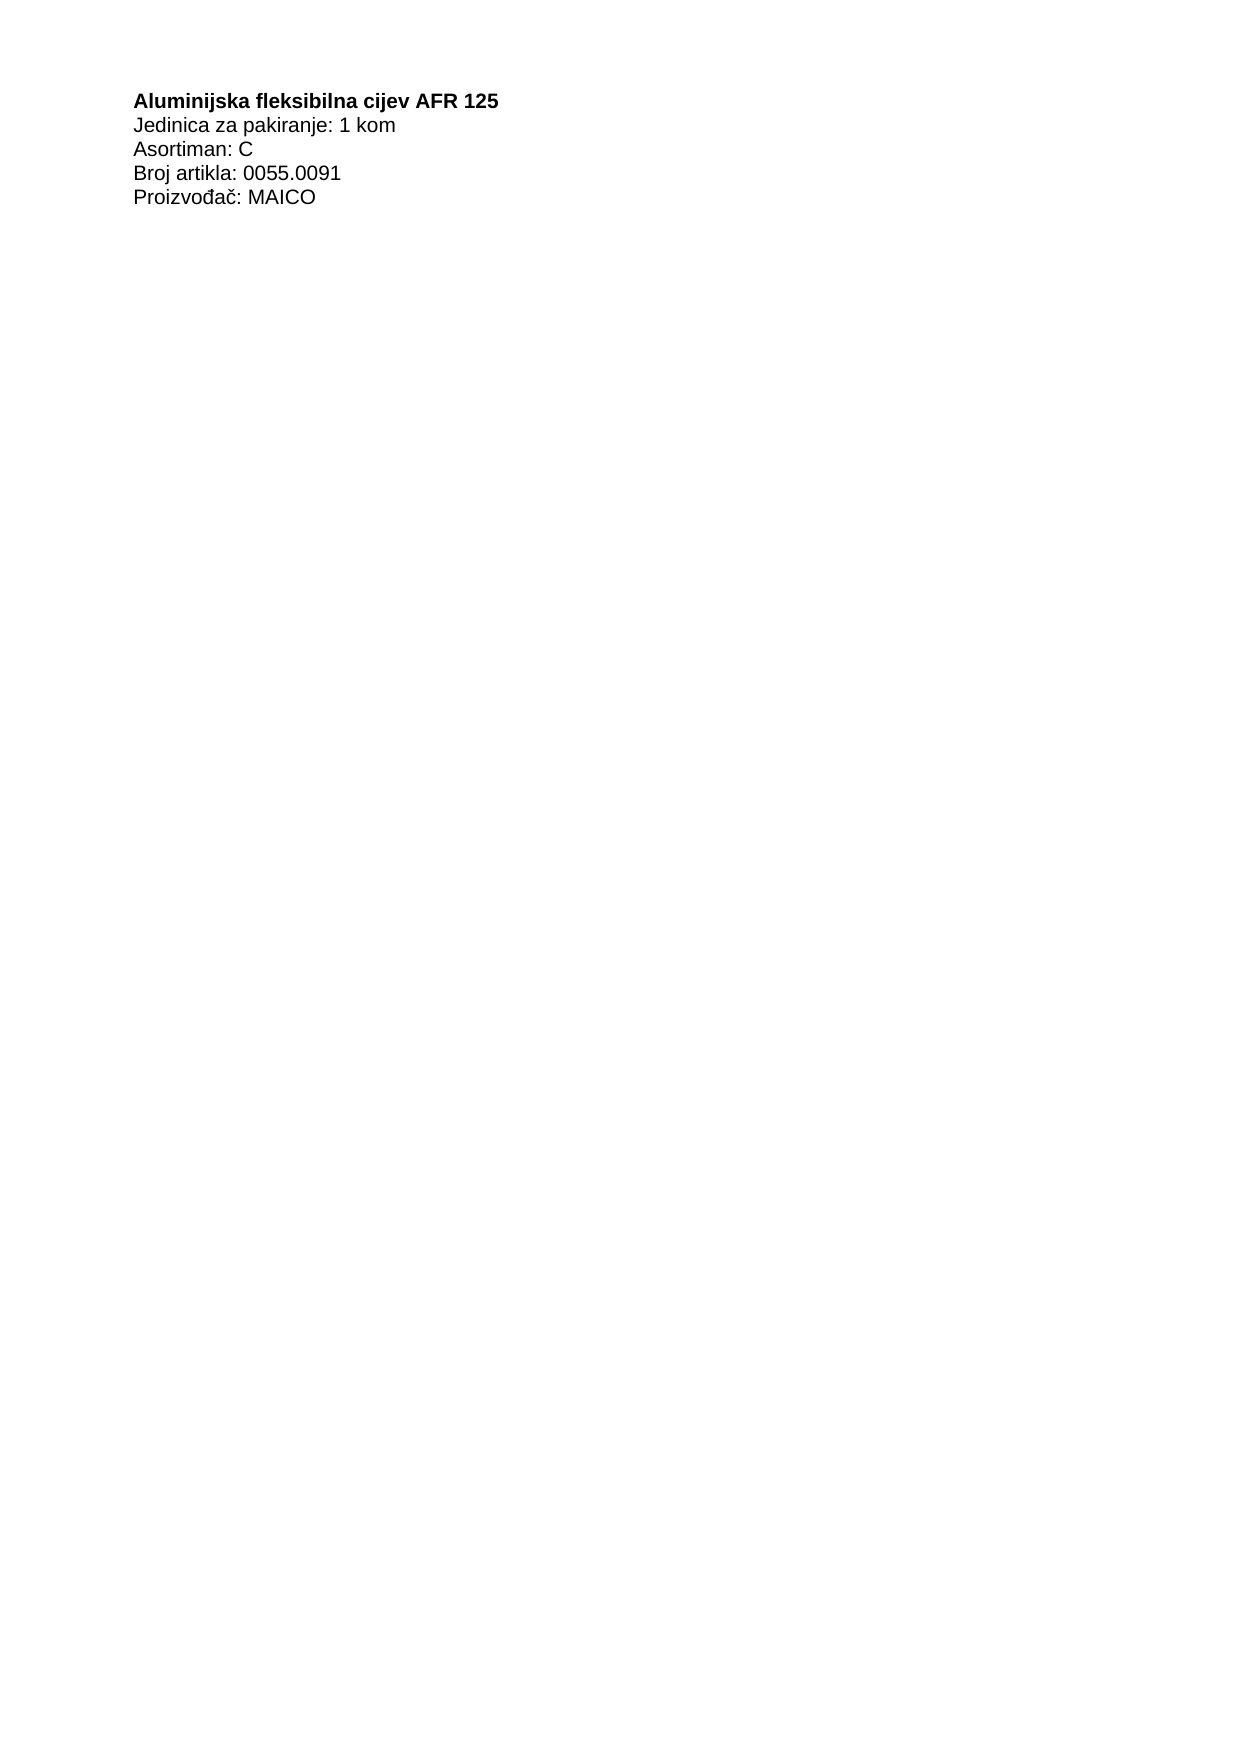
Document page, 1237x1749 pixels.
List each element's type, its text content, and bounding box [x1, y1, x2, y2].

text Aluminijska fleksibilna cijev AFR 125Jedinica za pakiranje: 1 komAsortiman: C Broj artikla: 0055.0091Proizvođač: MAICO [133, 89, 1148, 208]
